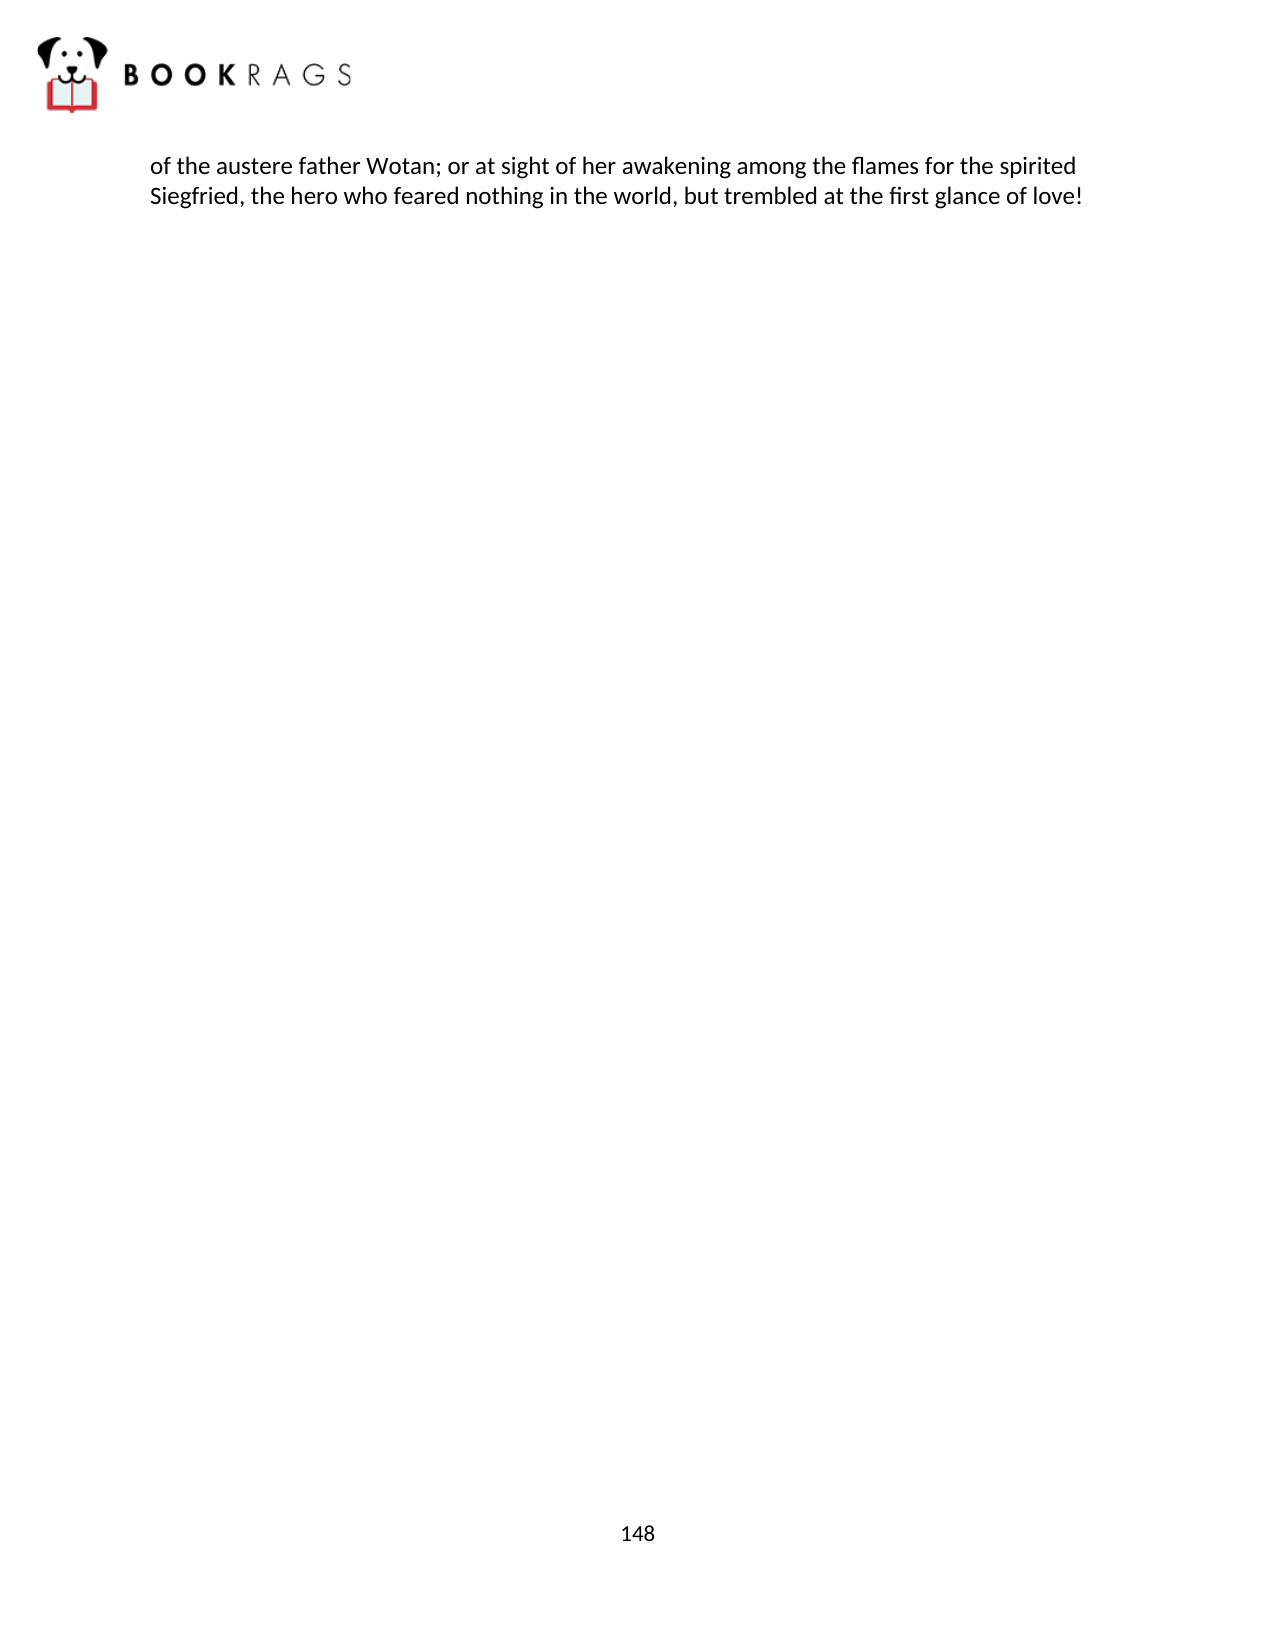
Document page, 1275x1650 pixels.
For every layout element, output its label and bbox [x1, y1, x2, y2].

picture [37, 37, 351, 113]
text [150, 150, 1125, 211]
